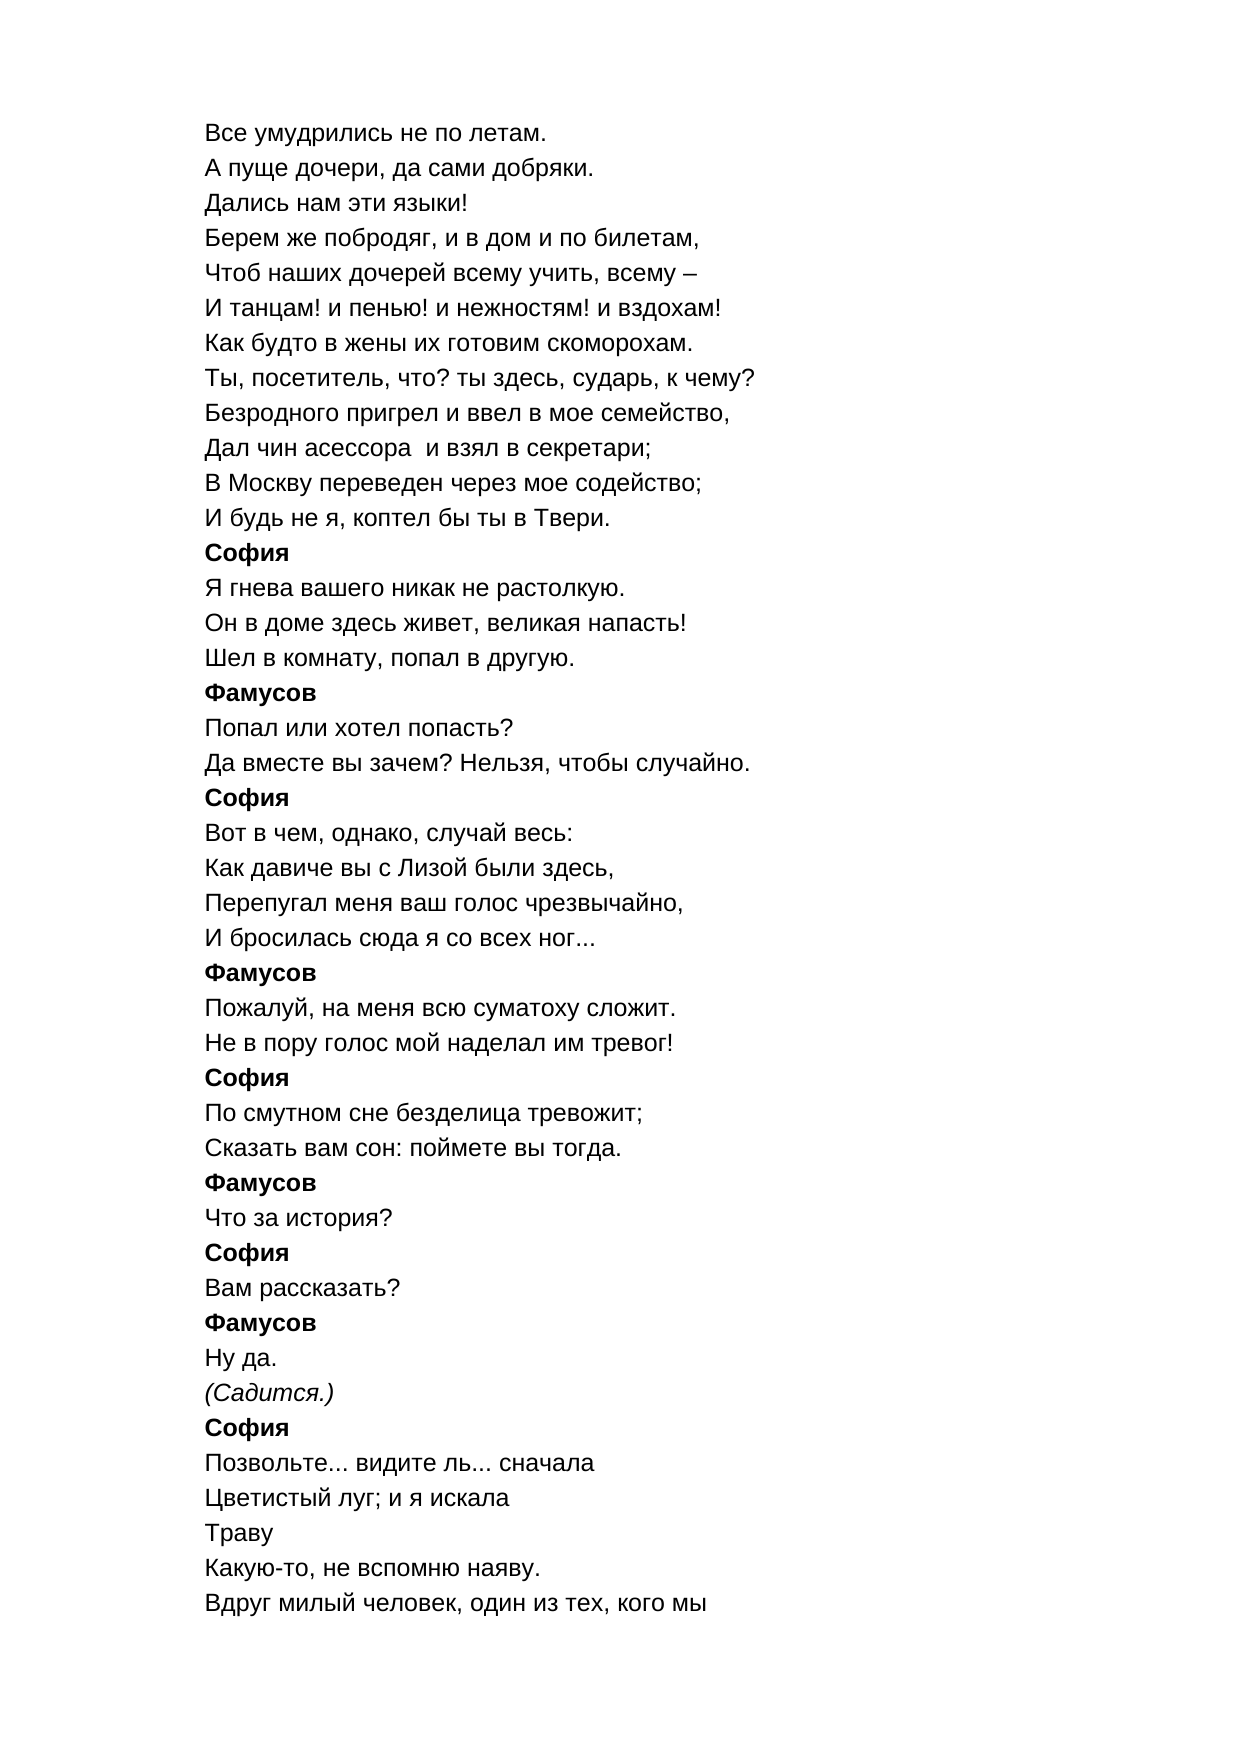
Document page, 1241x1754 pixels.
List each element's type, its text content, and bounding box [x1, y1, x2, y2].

text В Москву переведен через мое содейство; [183, 468, 1145, 497]
text Какую-то, не вспомню наяву. [183, 1553, 1145, 1582]
text (Садится.) [183, 1378, 1145, 1407]
text Фамусов [183, 678, 1145, 707]
text Дал чин асессора и взял в секретари; [183, 433, 1145, 462]
text Я гнева вашего никак не растолкую. [183, 573, 1145, 602]
text А пуще дочери, да сами добряки. [183, 153, 1145, 182]
text Да вместе вы зачем? Нельзя, чтобы случайно. [183, 748, 1145, 777]
text Фамусов [183, 1168, 1145, 1197]
text Как будто в жены их готовим скоморохам. [183, 328, 1145, 357]
text Что за история? [183, 1203, 1145, 1232]
text Бepeм же побродяг, и в дом и по билетам, [183, 223, 1145, 252]
text Перепугал меня ваш голос чрезвычайно, [183, 888, 1145, 917]
text И танцам! и пенью! и нежностям! и вздохам! [183, 293, 1145, 322]
text София [183, 538, 1145, 567]
text Дались нам эти языки! [183, 188, 1145, 217]
text Вдруг милый человек, один из тех, кого мы [183, 1588, 1145, 1617]
text Ну да. [183, 1343, 1145, 1372]
text Попал или хотел попасть? [183, 713, 1145, 742]
text Траву [183, 1518, 1145, 1547]
text Безродного пригрел и ввел в мое семейство, [183, 398, 1145, 427]
text Сказать вам сон: поймете вы тогда. [183, 1133, 1145, 1162]
text И будь не я, коптел бы ты в Твери. [183, 503, 1145, 532]
text София [183, 1063, 1145, 1092]
text Пожалуй, на меня всю суматоху сложит. [183, 993, 1145, 1022]
text Чтоб наших дочерей всему учить, всему – [183, 258, 1145, 287]
text И бросилась сюда я со всех ног... [183, 923, 1145, 952]
text Не в пору голос мой наделал им тревог! [183, 1028, 1145, 1057]
text Вам рассказать? [183, 1273, 1145, 1302]
text Ты, посетитель, что? ты здесь, сударь, к чему? [183, 363, 1145, 392]
text София [183, 1238, 1145, 1267]
text Все умудрились не по летам. [183, 118, 1145, 147]
text Позвольте... видите ль... сначала [183, 1448, 1145, 1477]
text По смутном сне безделица тревожит; [183, 1098, 1145, 1127]
text Вот в чем, однако, случай весь: [183, 818, 1145, 847]
text Фамусов [183, 958, 1145, 987]
text Он в доме здесь живет, великая напасть! [183, 608, 1145, 637]
text Цветистый луг; и я искала [183, 1483, 1145, 1512]
text Шел в комнату, попал в другую. [183, 643, 1145, 672]
text София [183, 1413, 1145, 1442]
text Фамусов [183, 1308, 1145, 1337]
text Как давиче вы с Лизой были здесь, [183, 853, 1145, 882]
text София [183, 783, 1145, 812]
